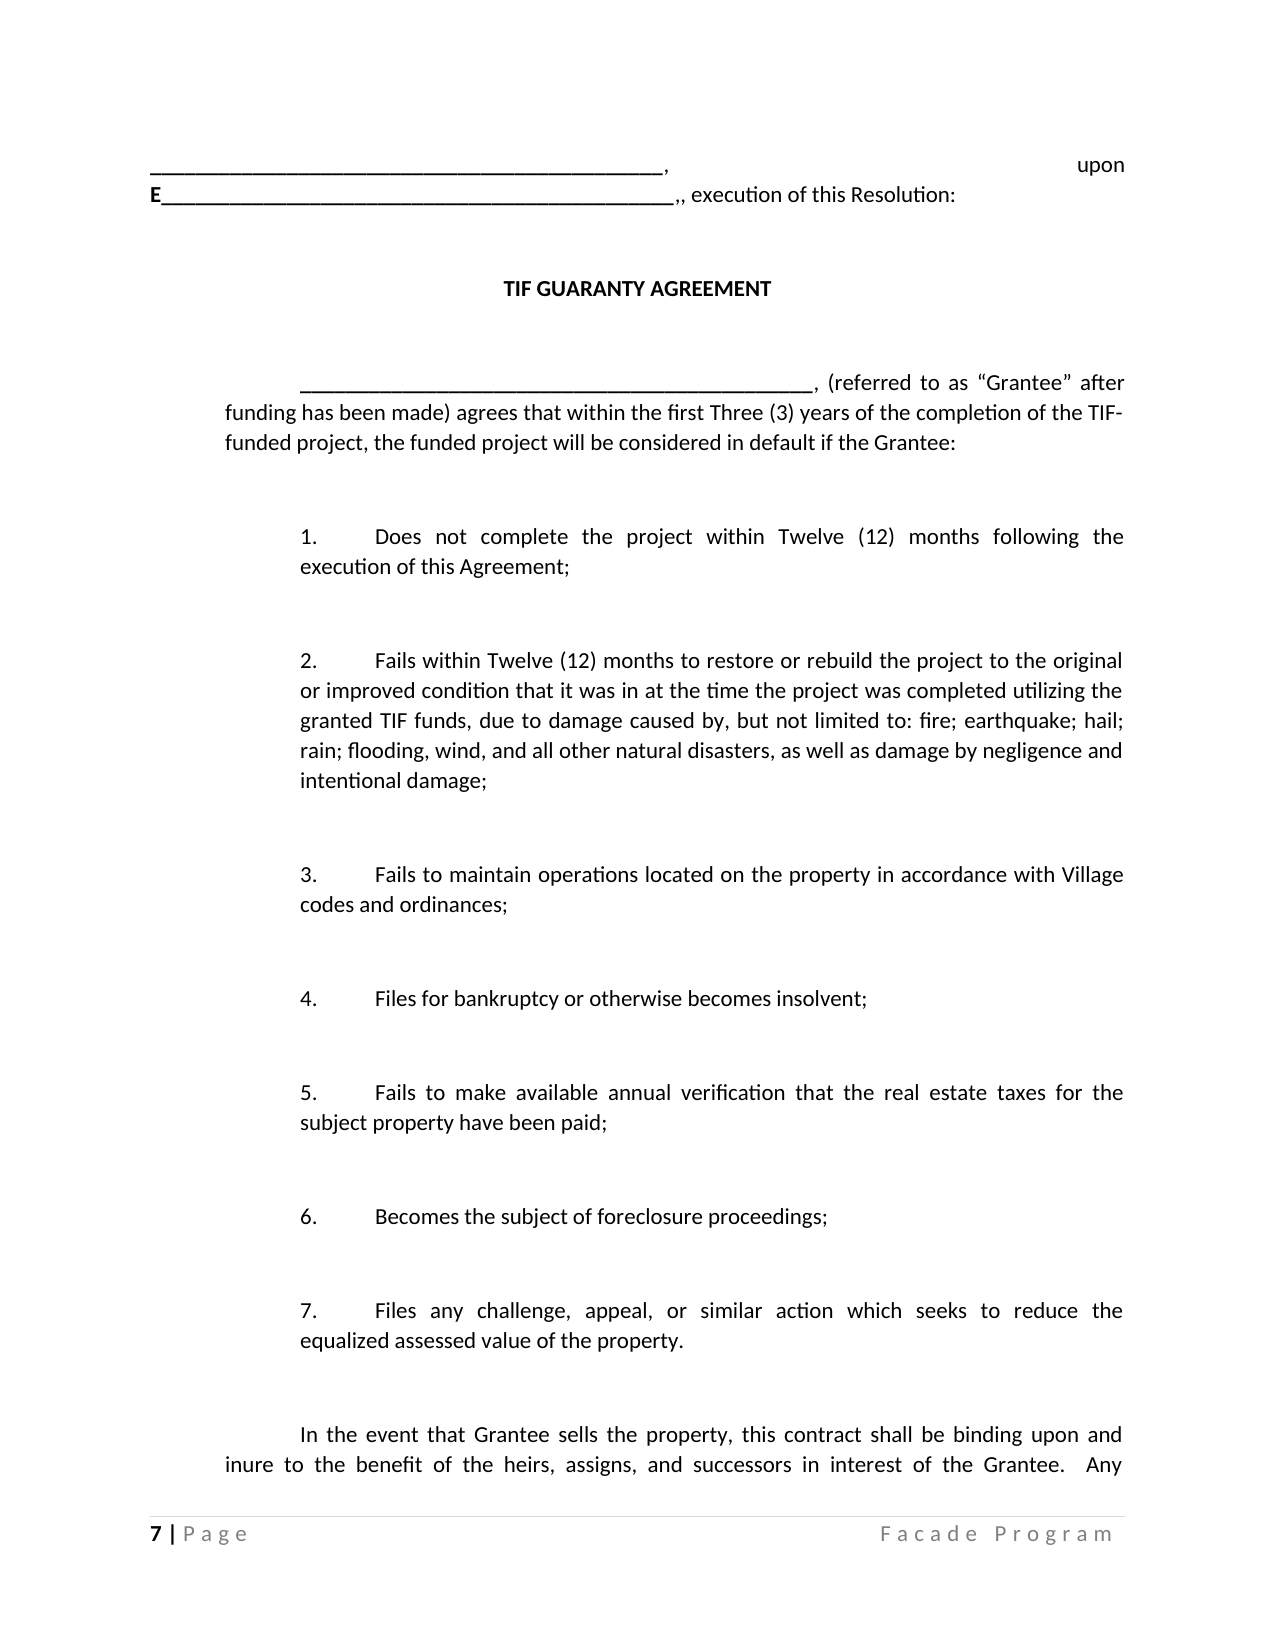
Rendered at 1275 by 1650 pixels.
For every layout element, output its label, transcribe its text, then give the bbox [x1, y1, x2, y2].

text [225, 1420, 1125, 1478]
text _____________________________________________, (referred to as “Grantee” after funding has been made) agrees that within the first Three (3) years of the completion of the TIF-funded project, the funded project will be considered in default if the Grantee: [225, 368, 1125, 456]
text 5. Fails to make available annual verification that the real estate taxes for the subject property have been paid; [300, 1078, 1125, 1136]
text TIF GUARANTY AGREEMENT [150, 274, 1125, 302]
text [150, 150, 1125, 208]
text 2. Fails within Twelve (12) months to restore or rebuild the project to the original or improved condition that it was in at the time the project was completed utilizing the granted TIF funds, due to damage caused by, but not limited to: fire; earthquake; hail; rain; flooding, wind, and all other natural disasters, as well as damage by negligence and intentional damage; [300, 646, 1125, 795]
text 6. Becomes the subject of foreclosure proceedings; [300, 1202, 1125, 1230]
text 1. Does not complete the project within Twelve (12) months following the execution of this Agreement; [300, 522, 1125, 580]
text 7. Files any challenge, appeal, or similar action which seeks to reduce the equalized assessed value of the property. [300, 1296, 1125, 1354]
text 3. Fails to maintain operations located on the property in accordance with Village codes and ordinances; [300, 860, 1125, 919]
text 4. Files for bankruptcy or otherwise becomes insolvent; [300, 984, 1125, 1012]
